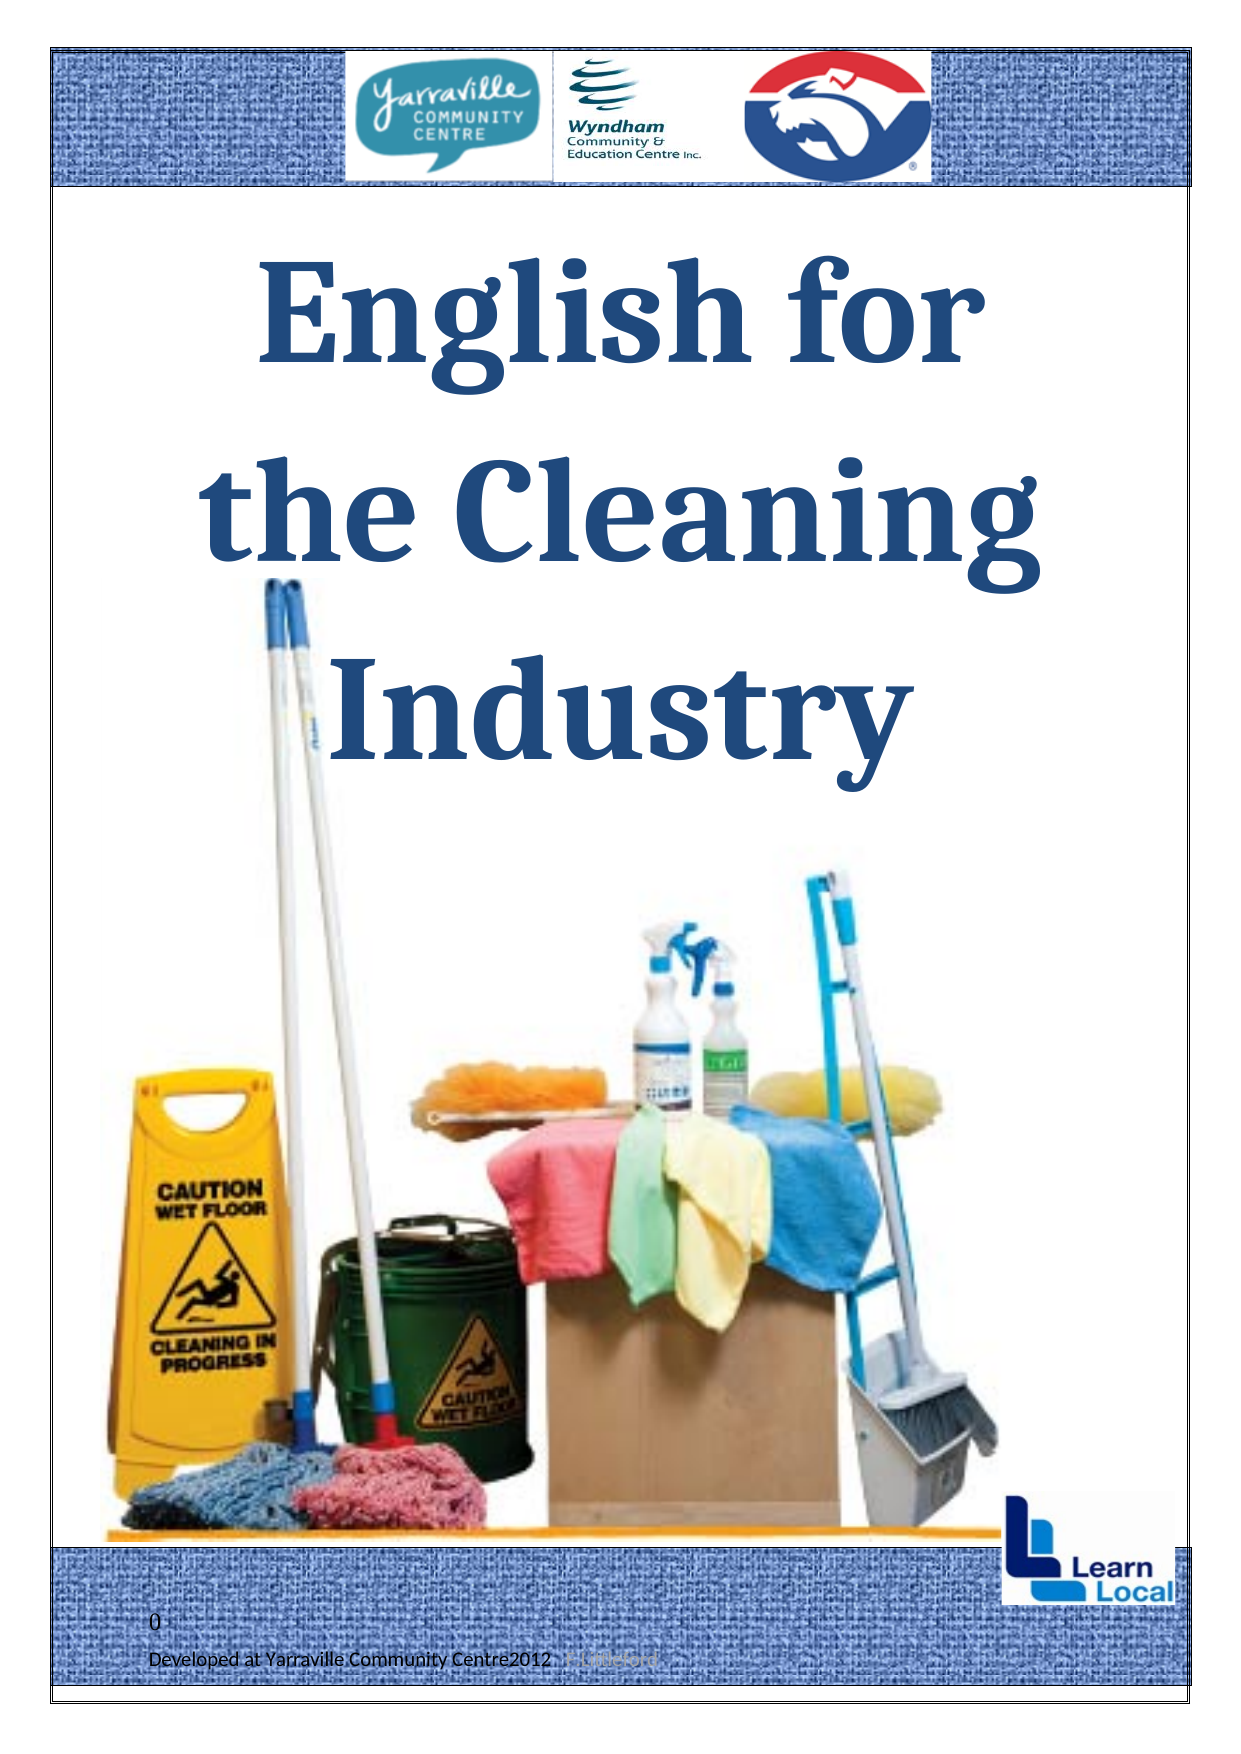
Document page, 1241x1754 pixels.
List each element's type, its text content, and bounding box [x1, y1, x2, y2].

picture [51, 51, 1189, 186]
picture [53, 578, 1187, 1685]
subtitle English for the Cleaning Industry [148, 228, 1092, 797]
picture [51, 48, 1191, 186]
